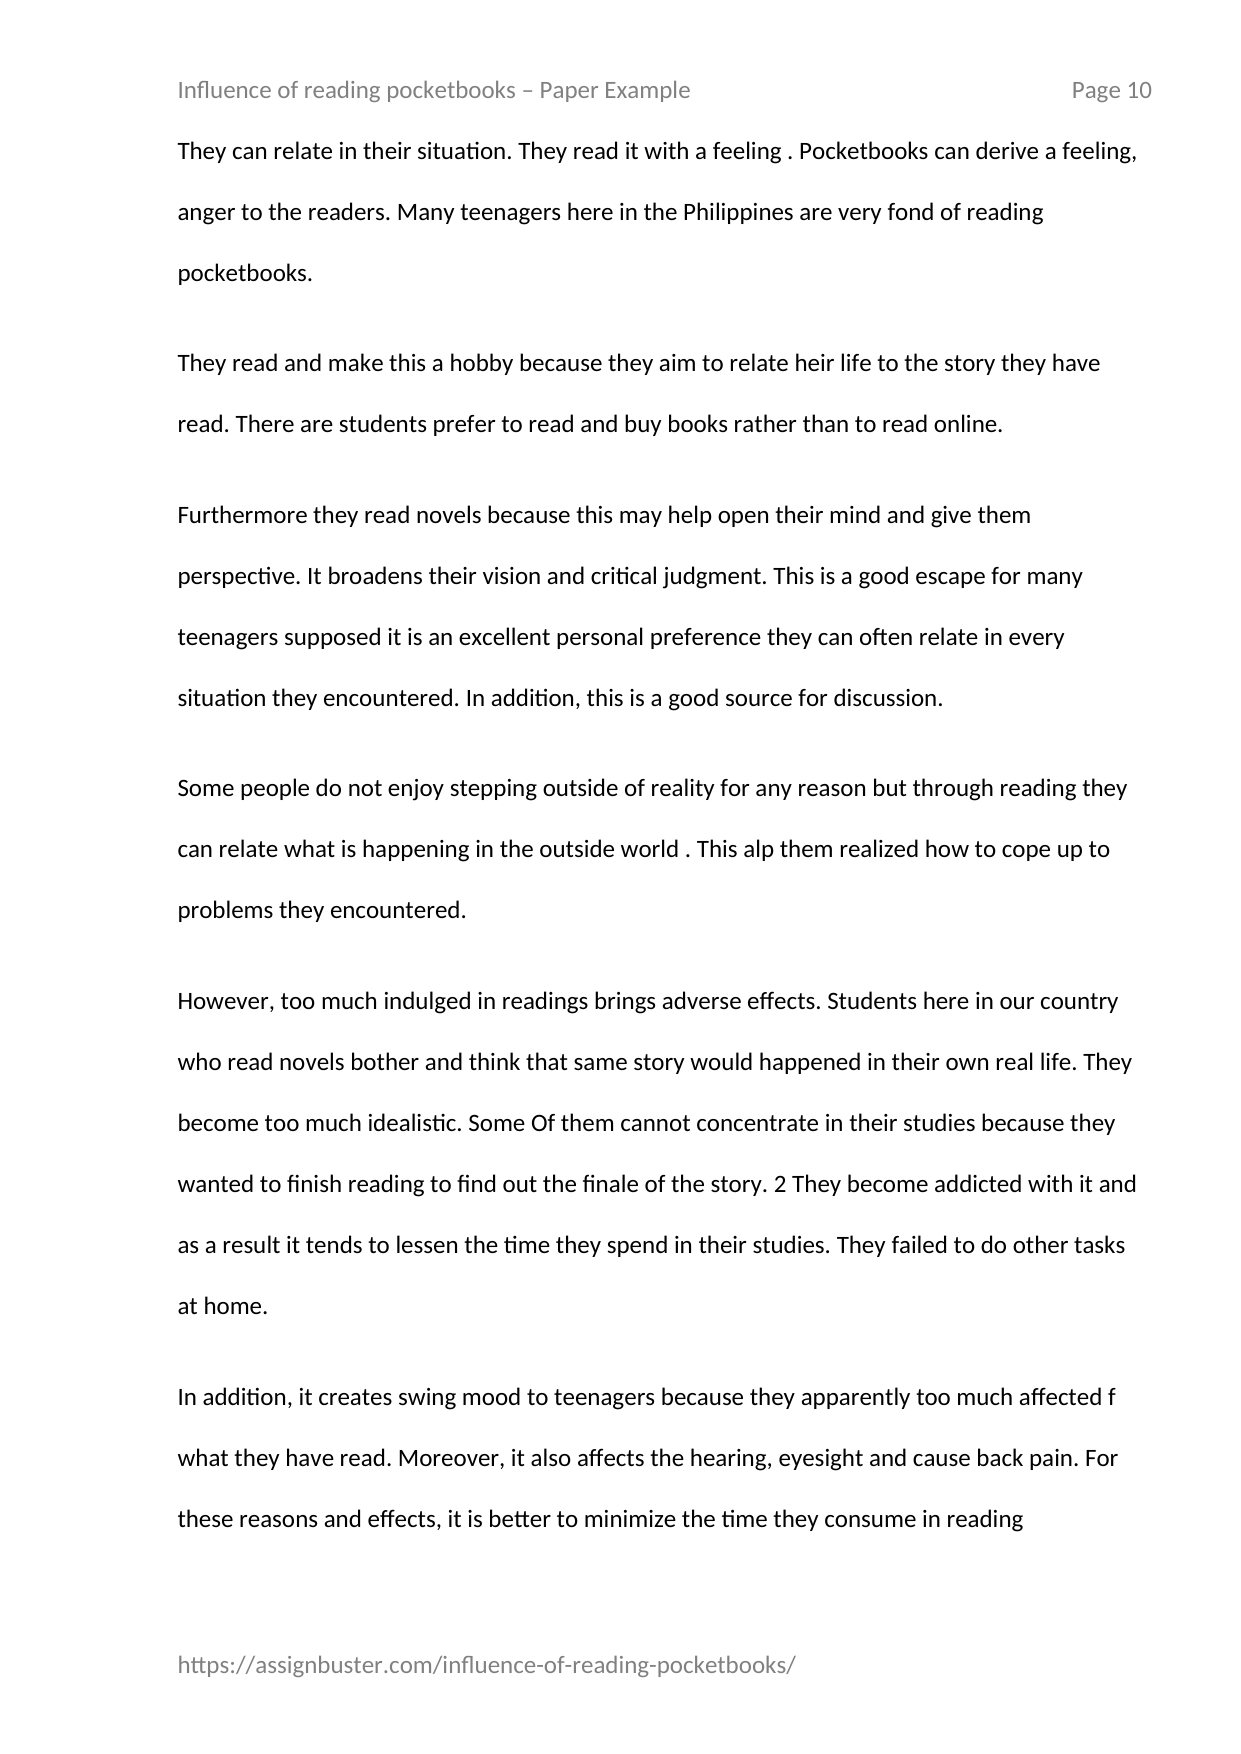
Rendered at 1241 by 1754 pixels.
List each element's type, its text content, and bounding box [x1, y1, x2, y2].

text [177, 1381, 1152, 1533]
text They read and make this a hobby because they aim to relate heir life to the story they have read. There are students prefer to read and buy books rather than to read online. [177, 347, 1152, 439]
text They can relate in their situation. They read it with a feeling . Pocketbooks can derive a feeling, anger to the readers. Many teenagers here in the Philippines are very fond of reading pocketbooks. [177, 135, 1152, 287]
text Furthermore they read novels because this may help open their mind and give them perspective. It broadens their vision and critical judgment. This is a good escape for many teenagers supposed it is an excellent personal preference they can often relate in every situation they encountered. In addition, this is a good source for discussion. [177, 499, 1152, 713]
text However, too much indulged in readings brings adverse effects. Students here in our country who read novels bother and think that same story would happened in their own real life. They become too much idealistic. Some Of them cannot concentrate in their studies because they wanted to finish reading to find out the finale of the story. 2 They become addicted with it and as a result it tends to lessen the time they spend in their studies. They failed to do other tasks at home. [177, 985, 1152, 1321]
text Some people do not enjoy stepping outside of reality for any reason but through reading they can relate what is happening in the outside world . This alp them realized how to cope up to problems they encountered. [177, 773, 1152, 925]
